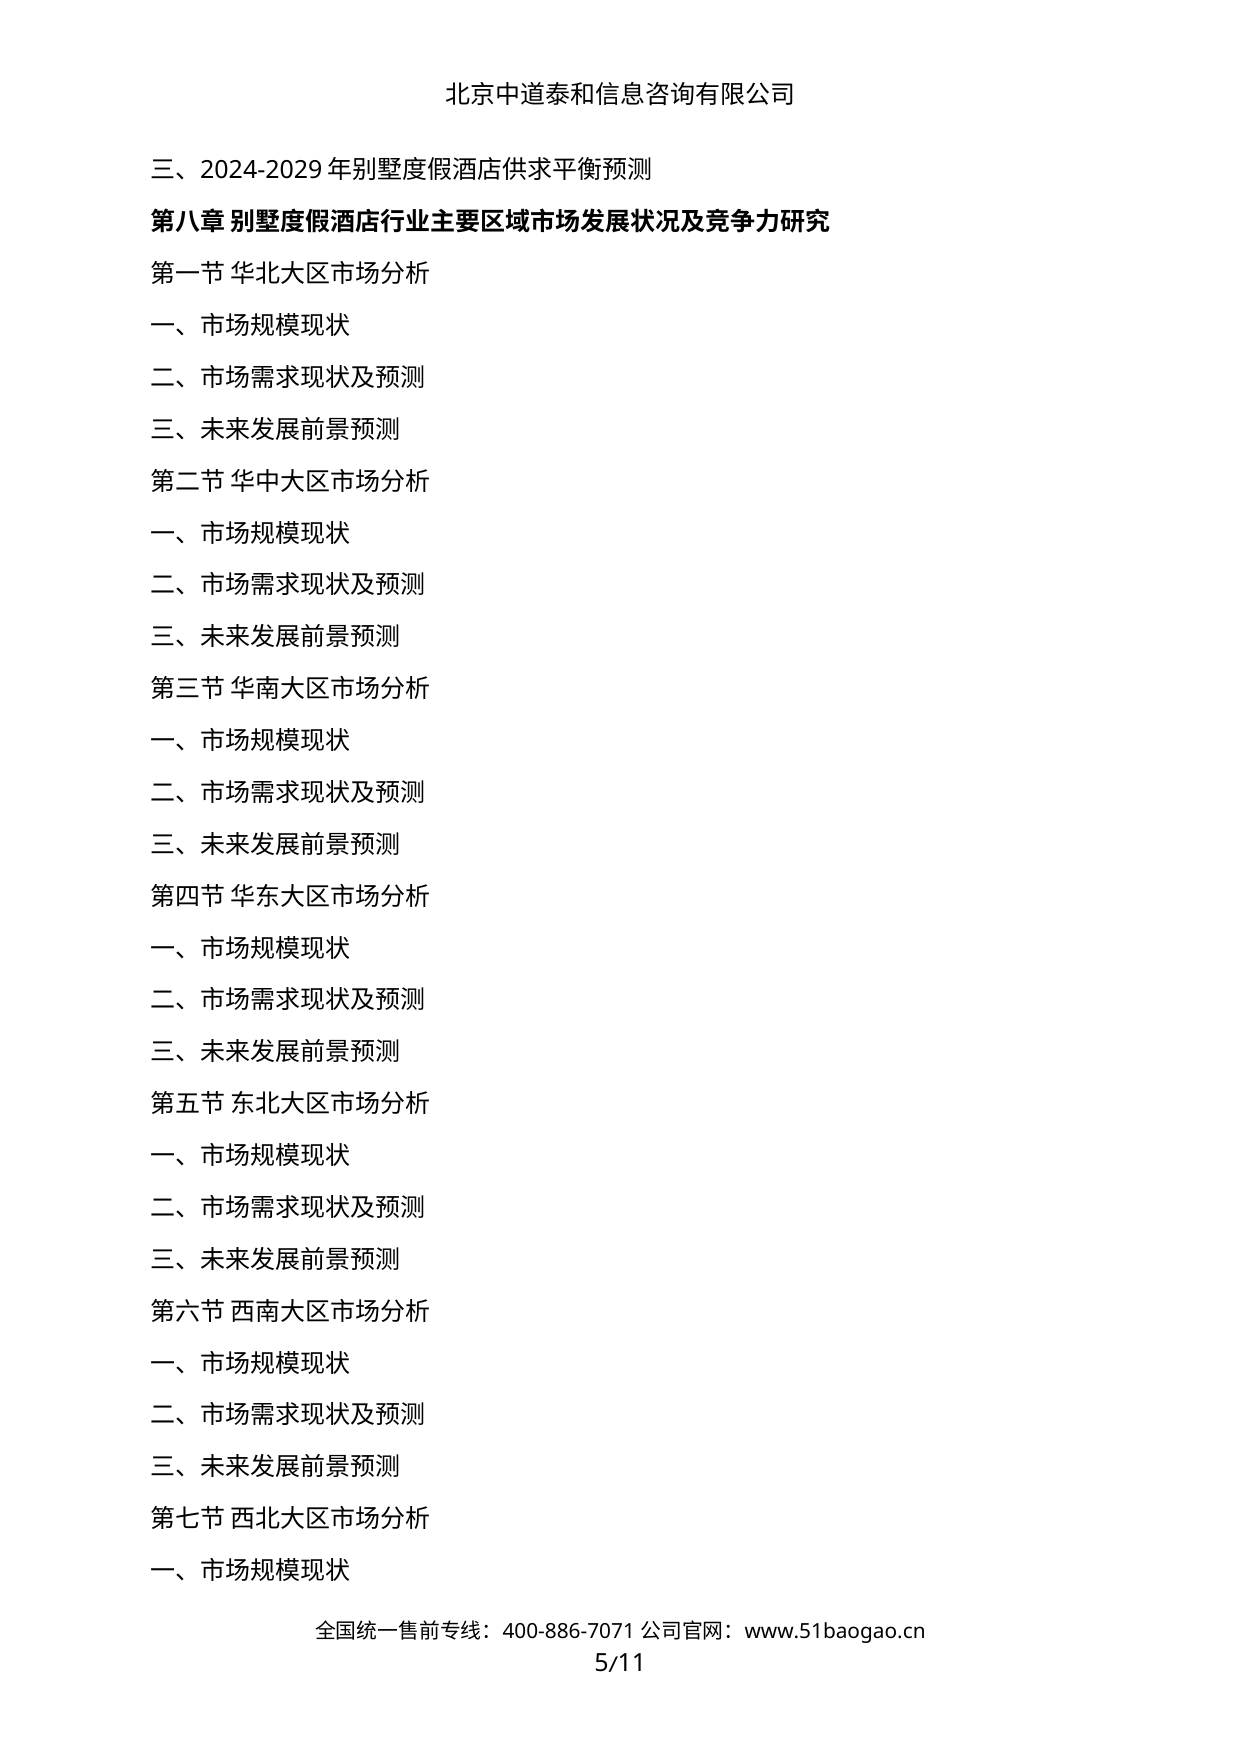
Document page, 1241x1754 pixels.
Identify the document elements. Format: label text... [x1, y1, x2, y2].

text 三、未来发展前景预测 [150, 1032, 1090, 1068]
text 一、市场规模现状 [150, 306, 1090, 342]
text 二、市场需求现状及预测 [150, 772, 1090, 809]
text 二、市场需求现状及预测 [150, 980, 1090, 1016]
text 一、市场规模现状 [150, 1551, 1090, 1587]
text 三、未来发展前景预测 [150, 617, 1090, 653]
text 三、未来发展前景预测 [150, 1447, 1090, 1483]
text 第三节 华南大区市场分析 [150, 669, 1090, 705]
text 一、市场规模现状 [150, 1343, 1090, 1379]
text 第一节 华北大区市场分析 [150, 254, 1090, 290]
text 第四节 华东大区市场分析 [150, 876, 1090, 912]
text 第六节 西南大区市场分析 [150, 1291, 1090, 1327]
text 一、市场规模现状 [150, 928, 1090, 964]
text 二、市场需求现状及预测 [150, 1395, 1090, 1431]
text 二、市场需求现状及预测 [150, 1187, 1090, 1224]
text 第五节 东北大区市场分析 [150, 1084, 1090, 1120]
text 第八章 别墅度假酒店行业主要区域市场发展状况及竞争力研究 [150, 202, 1090, 238]
text 二、市场需求现状及预测 [150, 357, 1090, 394]
text 三、2024-2029年别墅度假酒店供求平衡预测 [150, 150, 1090, 186]
text 二、市场需求现状及预测 [150, 565, 1090, 601]
text 一、市场规模现状 [150, 721, 1090, 757]
text 三、未来发展前景预测 [150, 409, 1090, 446]
text 三、未来发展前景预测 [150, 1239, 1090, 1276]
text 三、未来发展前景预测 [150, 824, 1090, 861]
text 第二节 华中大区市场分析 [150, 461, 1090, 497]
text 一、市场规模现状 [150, 513, 1090, 549]
text 第七节 西北大区市场分析 [150, 1499, 1090, 1535]
text 一、市场规模现状 [150, 1136, 1090, 1172]
